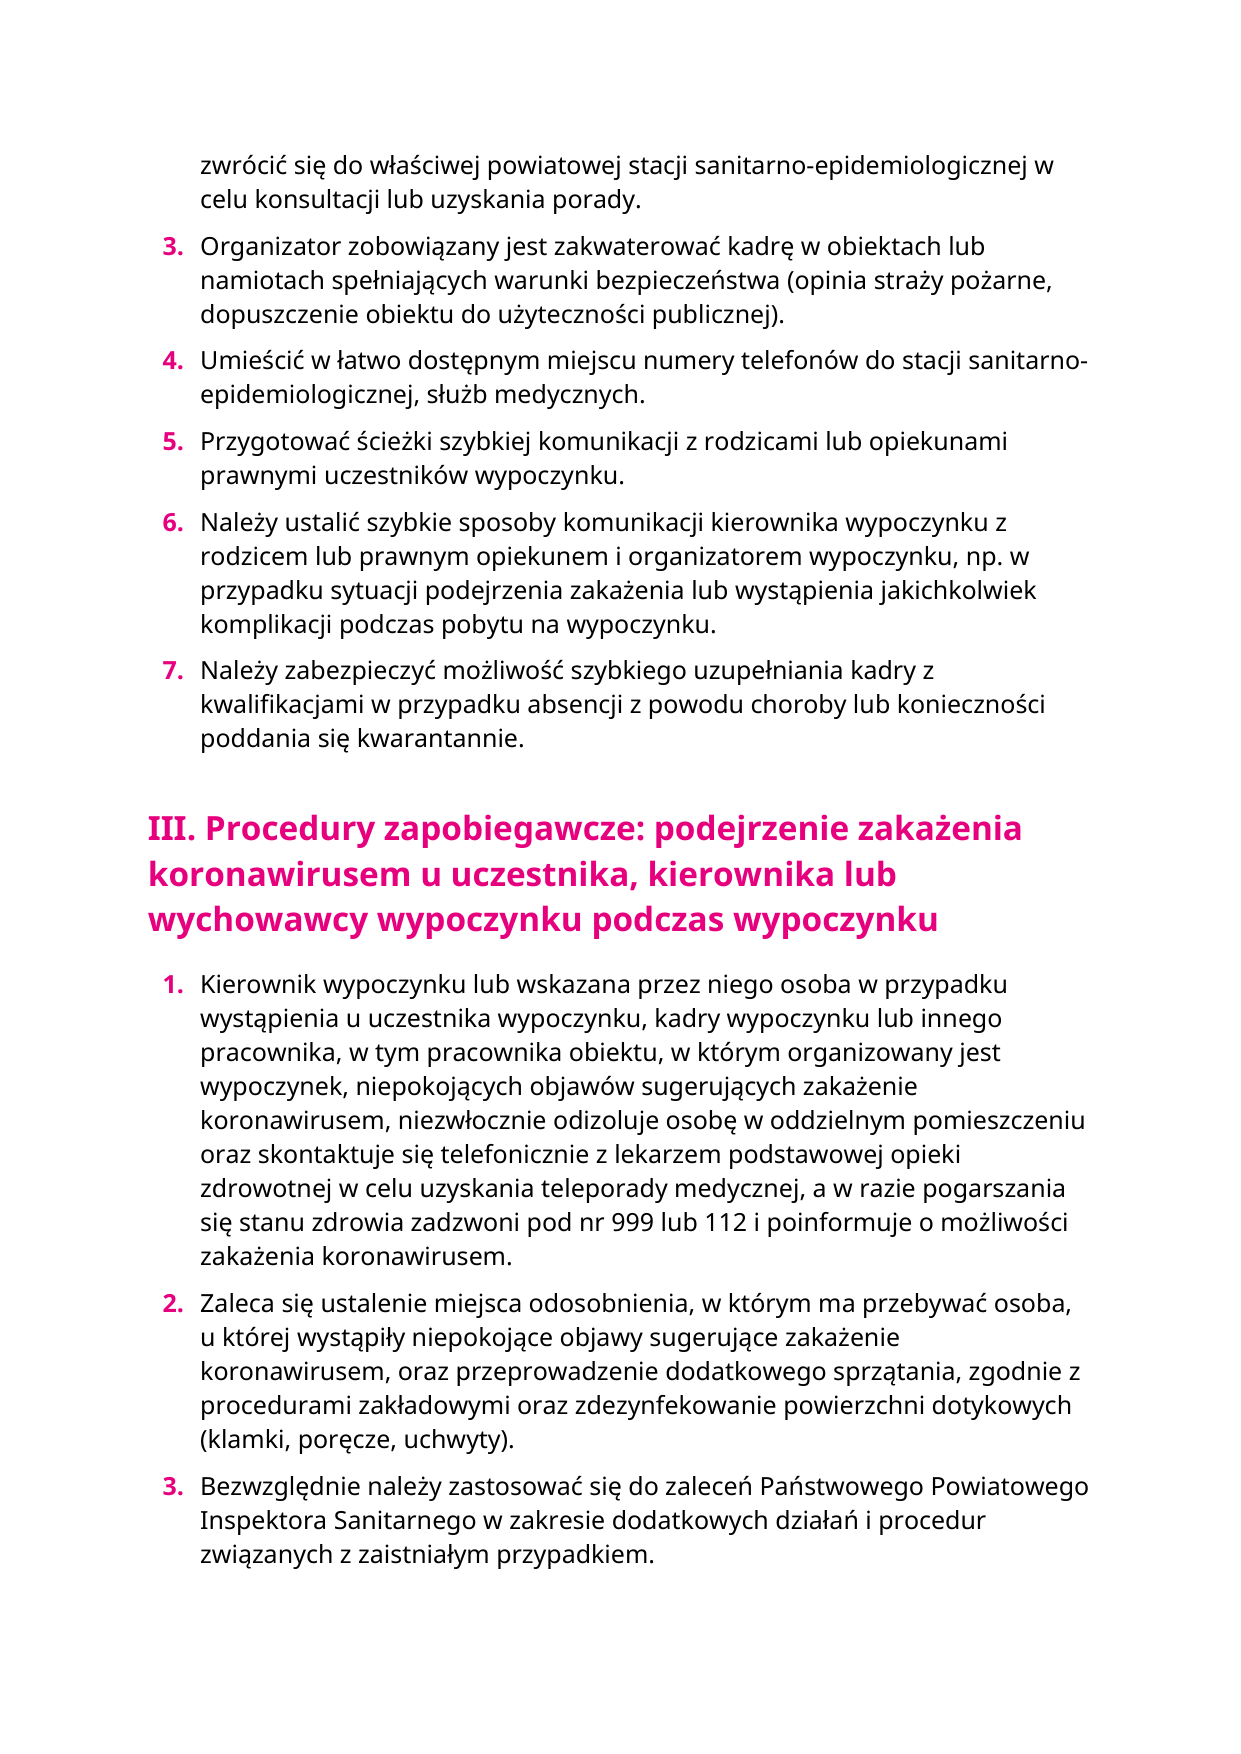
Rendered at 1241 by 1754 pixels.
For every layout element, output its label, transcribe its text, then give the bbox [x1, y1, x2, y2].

list Należy ustalić szybkie sposoby komunikacji kierownika wypoczynku z rodzicem lub prawnym opiekunem i organizatorem wypoczynku, np. w przypadku sytuacji podejrzenia zakażenia lub wystąpienia jakichkolwiek komplikacji podczas pobytu na wypoczynku. [162, 504, 1093, 640]
list Bezwzględnie należy zastosować się do zaleceń Państwowego Powiatowego Inspektora Sanitarnego w zakresie dodatkowych działań i procedur związanych z zaistniałym przypadkiem. [162, 1468, 1093, 1570]
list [162, 148, 1093, 216]
list Kierownik wypoczynku lub wskazana przez niego osoba w przypadku wystąpienia u uczestnika wypoczynku, kadry wypoczynku lub innego pracownika, w tym pracownika obiektu, w którym organizowany jest wypoczynek, niepokojących objawów sugerujących zakażenie koronawirusem, niezwłocznie odizoluje osobę w oddzielnym pomieszczeniu oraz skontaktuje się telefonicznie z lekarzem podstawowej opieki zdrowotnej w celu uzyskania teleporady medycznej, a w razie pogarszania się stanu zdrowia zadzwoni pod nr 999 lub 112 i poinformuje o możliwości zakażenia koronawirusem. [162, 966, 1093, 1273]
list Należy zabezpieczyć możliwość szybkiego uzupełniania kadry z kwalifikacjami w przypadku absencji z powodu choroby lub konieczności poddania się kwarantannie. [162, 653, 1093, 755]
list Zaleca się ustalenie miejsca odosobnienia, w którym ma przebywać osoba, u której wystąpiły niepokojące objawy sugerujące zakażenie koronawirusem, oraz przeprowadzenie dodatkowego sprzątania, zgodnie z procedurami zakładowymi oraz zdezynfekowanie powierzchni dotykowych (klamki, poręcze, uchwyty). [162, 1285, 1093, 1456]
list Przygotować ścieżki szybkiej komunikacji z rodzicami lub opiekunami prawnymi uczestników wypoczynku. [162, 423, 1093, 492]
list Umieścić w łatwo dostępnym miejscu numery telefonów do stacji sanitarno-epidemiologicznej, służb medycznych. [162, 343, 1093, 411]
list Organizator zobowiązany jest zakwaterować kadrę w obiektach lub namiotach spełniających warunki bezpieczeństwa (opinia straży pożarne, dopuszczenie obiektu do użyteczności publicznej). [162, 228, 1093, 330]
subtitle III. Procedury zapobiegawcze: podejrzenie zakażenia koronawirusem u uczestnika, kierownika lub wychowawcy wypoczynku podczas wypoczynku [148, 805, 1093, 941]
